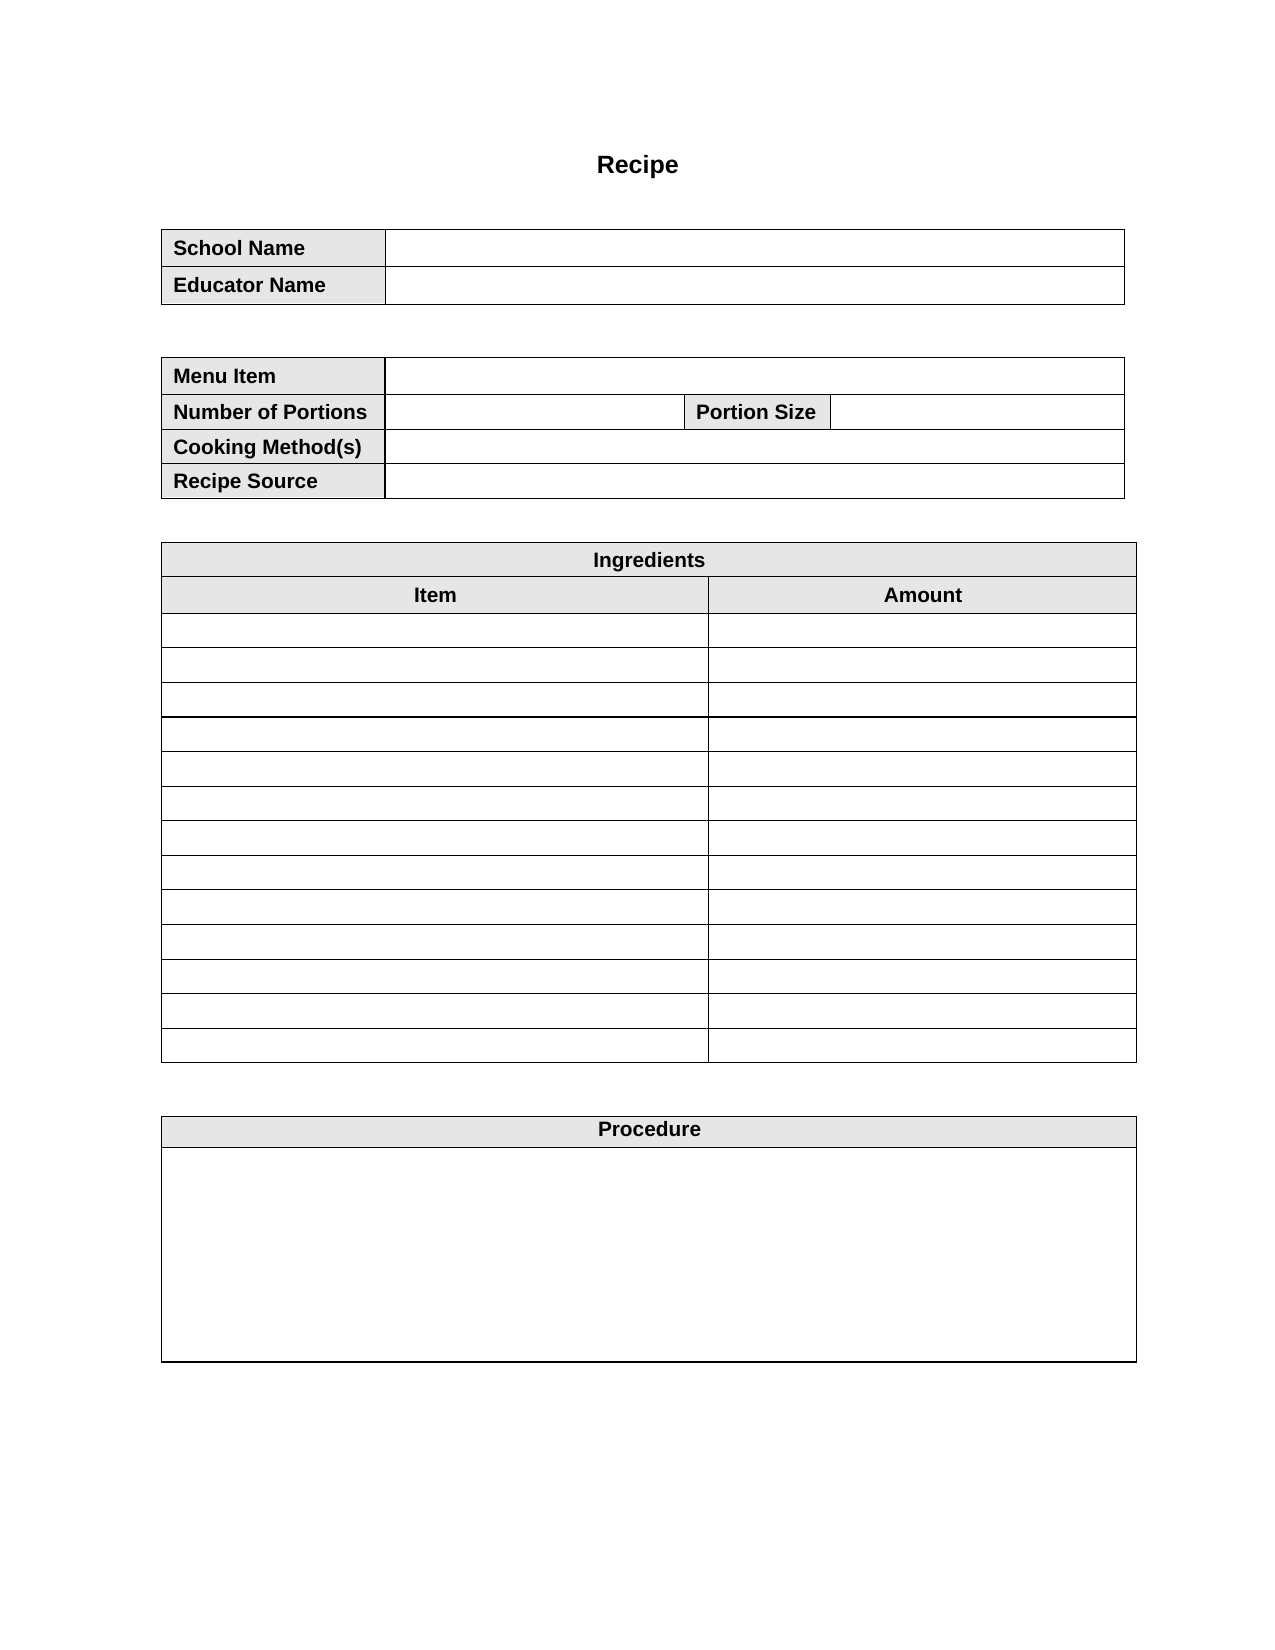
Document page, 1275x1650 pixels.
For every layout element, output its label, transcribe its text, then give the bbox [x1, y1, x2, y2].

table_cell [162, 718, 708, 751]
table_cell [709, 856, 1136, 889]
table_cell [709, 890, 1136, 924]
table_cell [162, 752, 708, 786]
table_cell [709, 787, 1136, 820]
table_header Procedure [162, 1117, 1136, 1147]
table_cell [162, 856, 708, 889]
table_cell Number of Portions [162, 395, 384, 429]
table_cell [709, 683, 1136, 716]
table_cell [162, 960, 708, 993]
table_cell [831, 395, 1124, 429]
table_cell [386, 464, 1124, 497]
table_cell [386, 267, 1124, 303]
table_cell [162, 787, 708, 820]
table_cell [386, 395, 684, 429]
table_cell [709, 648, 1136, 682]
table_cell Portion Size [685, 395, 830, 429]
table_cell Recipe Source [162, 464, 384, 497]
table_cell [709, 960, 1136, 993]
table_cell [162, 648, 708, 682]
table_cell [162, 890, 708, 924]
table_header [386, 358, 1124, 394]
table_cell [162, 683, 708, 716]
table_cell [709, 1029, 1136, 1062]
table_header [386, 230, 1124, 266]
table_cell [709, 614, 1136, 647]
table_cell [162, 821, 708, 855]
table_header Menu Item [162, 358, 384, 394]
table_cell [709, 718, 1136, 751]
table_cell [386, 430, 1124, 463]
table_cell [162, 994, 708, 1028]
table_cell [709, 821, 1136, 855]
table_header School Name [162, 230, 385, 266]
table_cell Educator Name [162, 267, 385, 303]
table_cell Amount [709, 577, 1136, 613]
table_cell [162, 1148, 1136, 1361]
table_cell [709, 925, 1136, 958]
table_cell Item [162, 577, 708, 613]
text Recipe [150, 150, 1125, 179]
table_cell Cooking Method(s) [162, 430, 384, 463]
table_cell [709, 994, 1136, 1028]
table_cell [709, 752, 1136, 786]
table_cell [162, 1029, 708, 1062]
table_cell [162, 614, 708, 647]
table_header Ingredients [162, 543, 1136, 576]
table_cell [162, 925, 708, 958]
